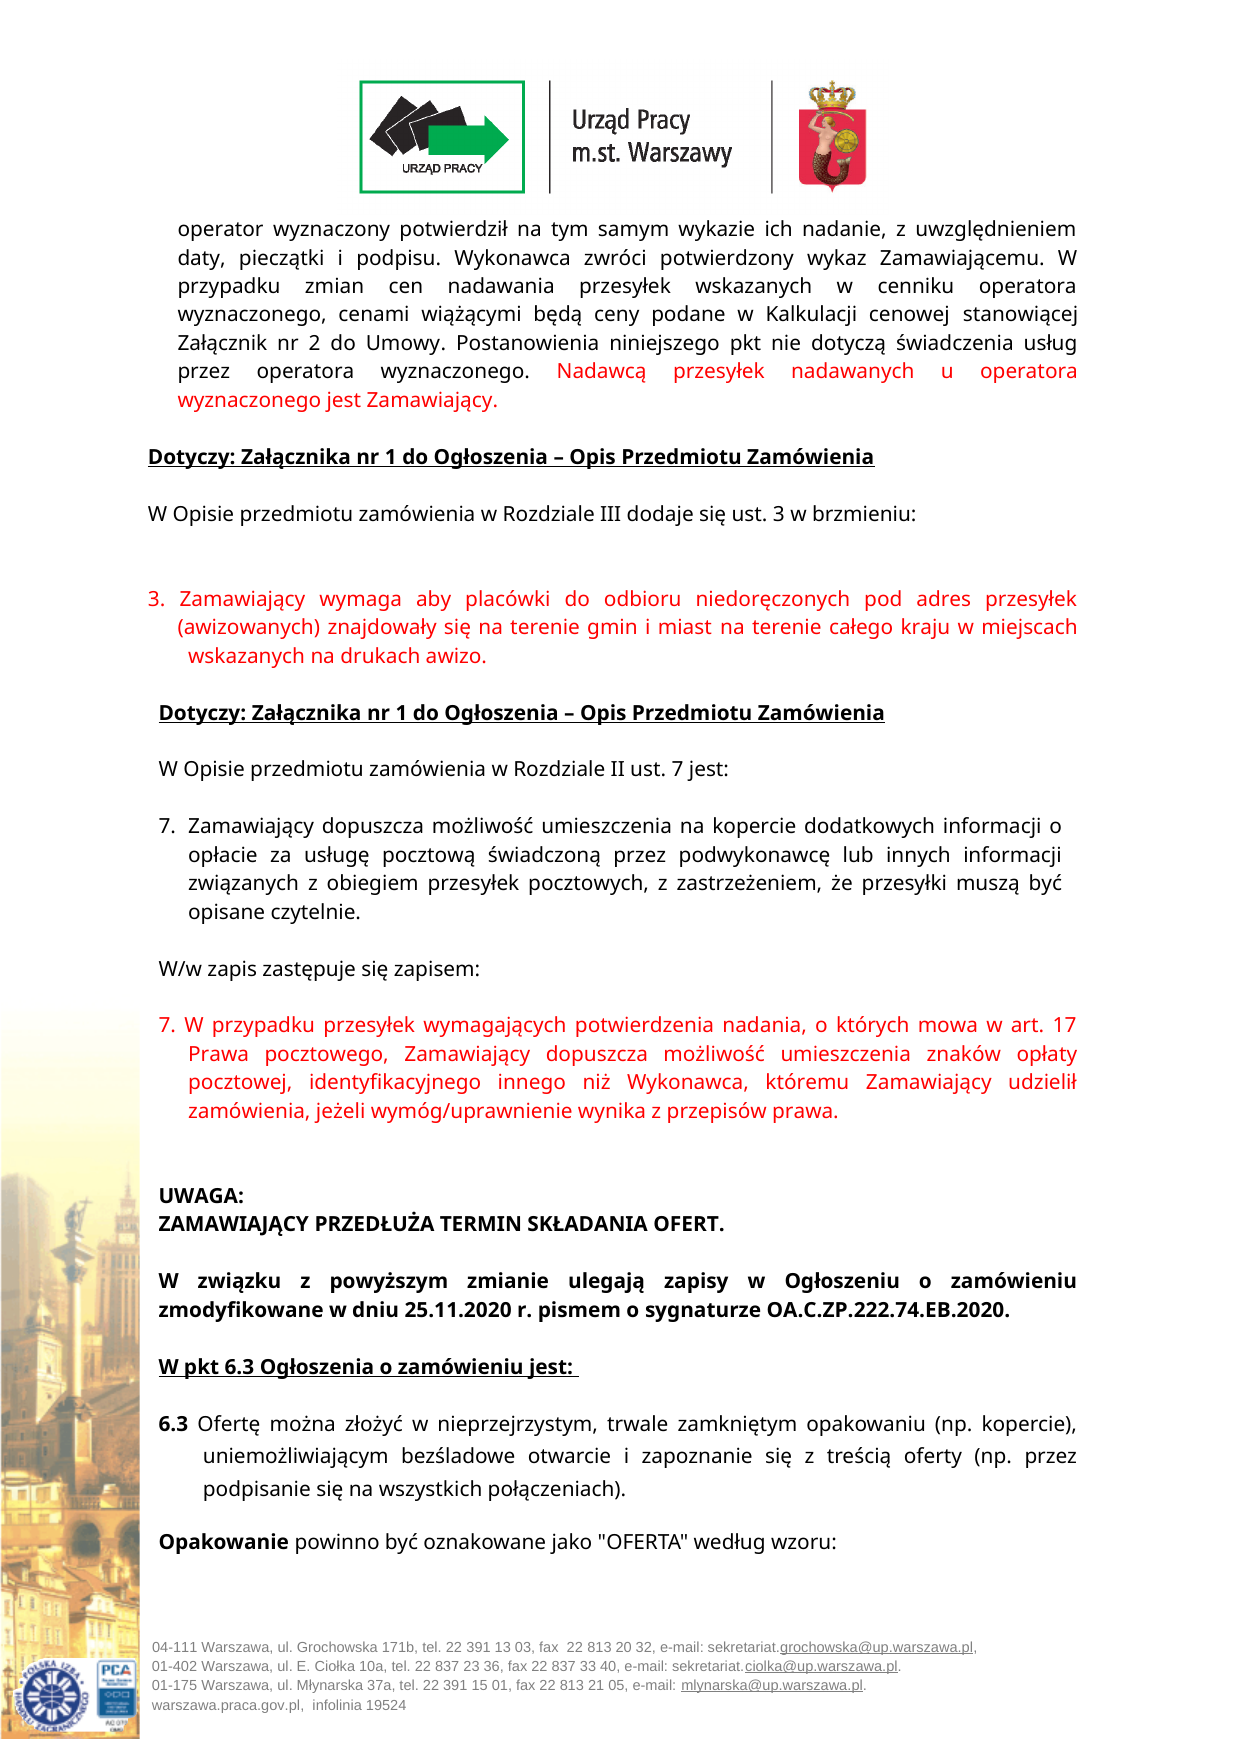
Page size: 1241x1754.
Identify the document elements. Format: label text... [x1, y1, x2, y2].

text W związku z powyższym zmianie ulegają zapisy w Ogłoszeniu o zamówieniu zmodyfikowane w dniu 25.11.2020 r. pismem o sygnaturze OA.C.ZP.222.74.EB.2020. [148, 1266, 1078, 1323]
list Zamawiający dopuszcza możliwość umieszczenia na kopercie dodatkowych informacji o opłacie za usługę pocztową świadczoną przez podwykonawcę lub innych informacji związanych z obiegiem przesyłek pocztowych, z zastrzeżeniem, że przesyłki muszą być opisane czytelnie. [148, 811, 1063, 925]
picture [337, 59, 889, 215]
text W Opisie przedmiotu zamówienia w Rozdziale III dodaje się ust. 3 w brzmieniu: [148, 499, 1078, 527]
text ZAMAWIAJĄCY PRZEDŁUŻA TERMIN SKŁADANIA OFERT. [148, 1209, 1078, 1238]
text W Opisie przedmiotu zamówienia w Rozdziale II ust. 7 jest: [148, 754, 1078, 783]
text 7. W przypadku przesyłek wymagających potwierdzenia nadania, o których mowa w art. 17 Prawa pocztowego, Zamawiający dopuszcza możliwość umieszczenia znaków opłaty pocztowej, identyfikacyjnego innego niż Wykonawca, któremu Zamawiający udzielił zamówienia, jeżeli wymóg/uprawnienie wynika z przepisów prawa. [148, 1011, 1078, 1124]
text W/w zapis zastępuje się zapisem: [148, 954, 1078, 982]
text UWAGA: [148, 1181, 1078, 1209]
text Dotyczy: Załącznika nr 1 do Ogłoszenia – Opis Przedmiotu Zamówienia [148, 698, 1078, 726]
text 3. Zamawiający wymaga aby placówki do odbioru niedoręczonych pod adres przesyłek (awizowanych) znajdowały się na terenie gmin i miast na terenie całego kraju w miejscach wskazanych na drukach awizo. [148, 584, 1078, 669]
text W pkt 6.3 Ogłoszenia o zamówieniu jest: [148, 1352, 1078, 1380]
text Opakowanie powinno być oznakowane jako "OFERTA" według wzoru: [148, 1527, 1078, 1556]
text Dotyczy: Załącznika nr 1 do Ogłoszenia – Opis Przedmiotu Zamówienia [148, 442, 1078, 470]
picture [0, 643, 140, 1740]
text 6.3 Ofertę można złożyć w nieprzejrzystym, trwale zamkniętym opakowaniu (np. kopercie), uniemożliwiającym bezśladowe otwarcie i zapoznanie się z treścią oferty (np. przez podpisanie się na wszystkich połączeniach). [148, 1409, 1078, 1502]
